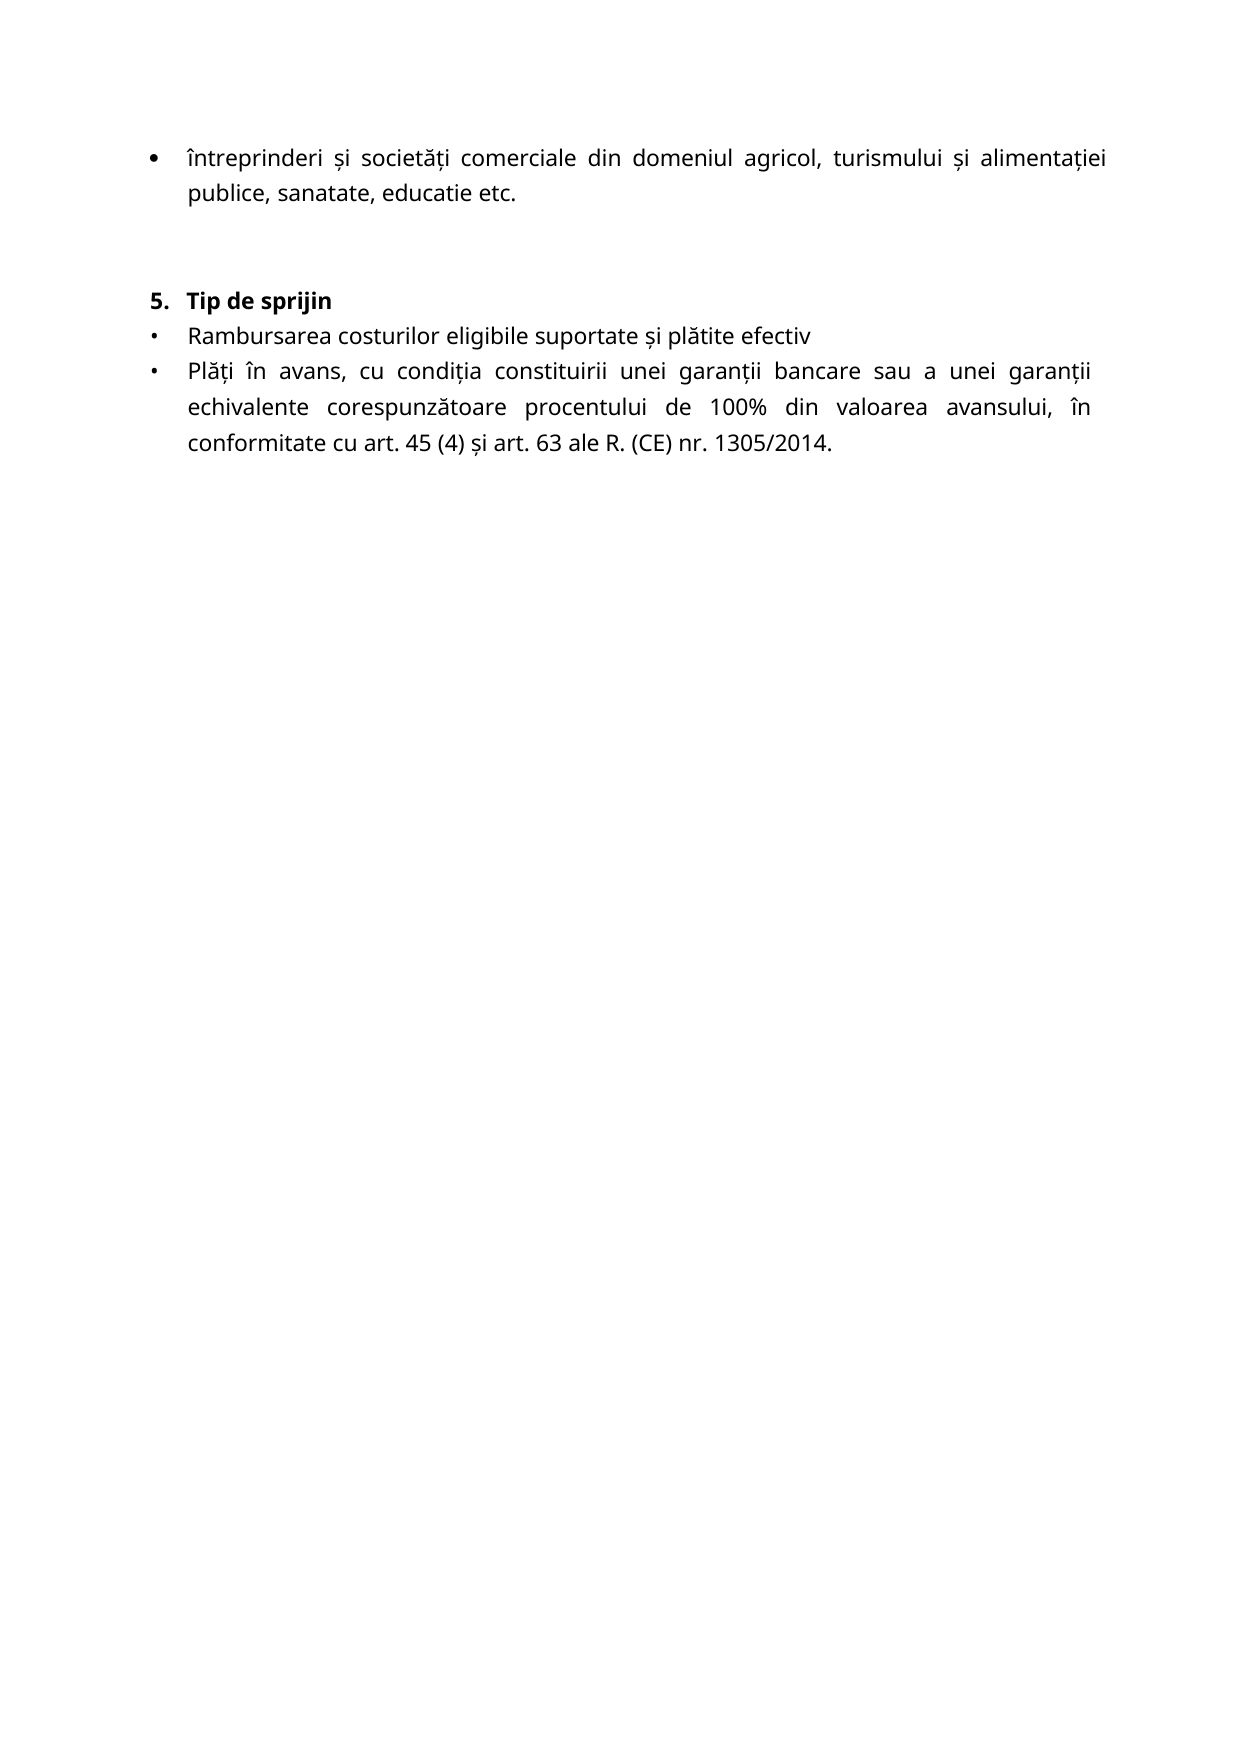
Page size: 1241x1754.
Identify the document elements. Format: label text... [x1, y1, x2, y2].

subtitle Tip de sprijin [150, 285, 1109, 316]
text publice, sanatate, educatie etc. [187, 177, 1109, 208]
list Plăți în avans, cu condiția constituirii unei garanții bancare sau a unei garanții echivalente corespunzătoare procentului de 100% din valoarea avansului, în conformitate cu art. 45 (4) și art. 63 ale R. (CE) nr. 1305/2014. [150, 355, 1091, 458]
list Rambursarea costurilor eligibile suportate și plătite efectiv [150, 320, 1109, 351]
list întreprinderi și societăți comerciale din domeniul agricol, turismului și alimentației [150, 142, 1109, 173]
